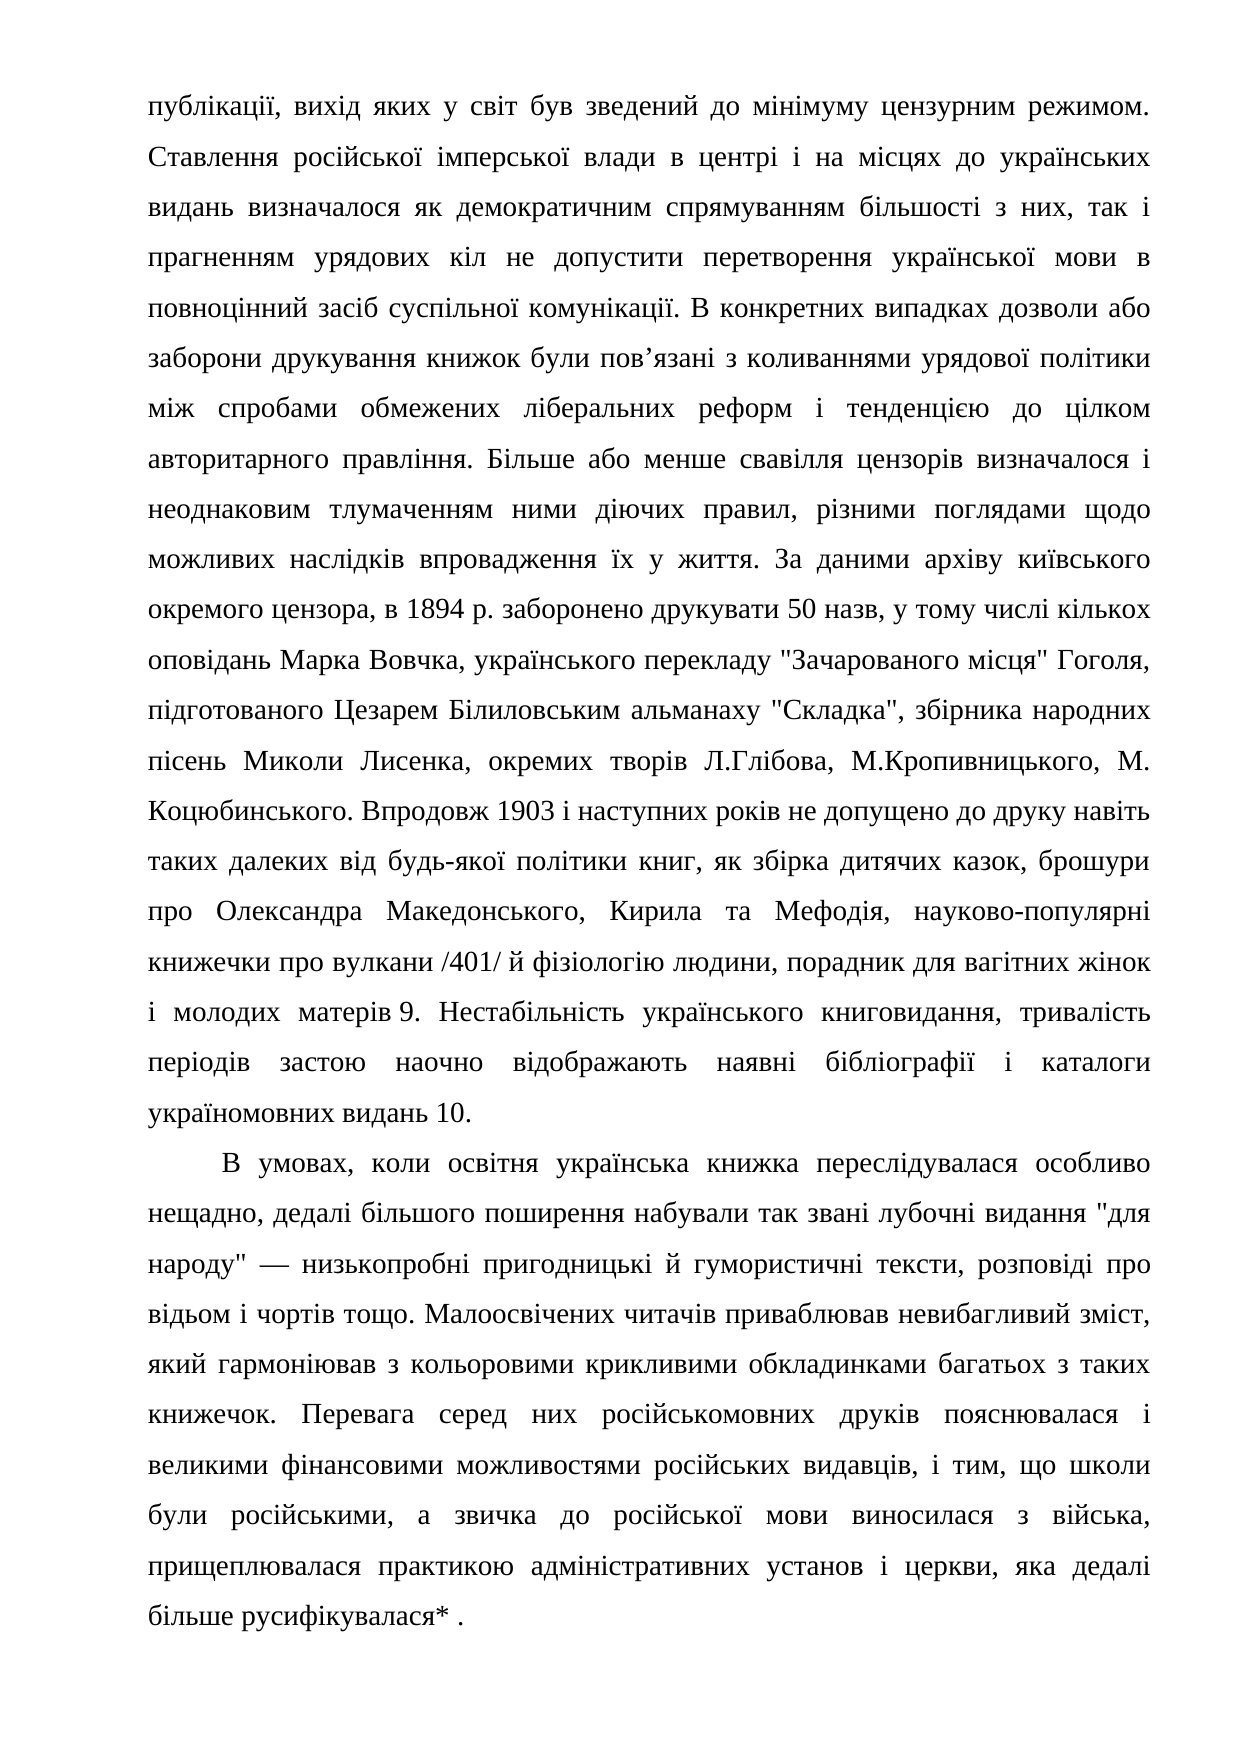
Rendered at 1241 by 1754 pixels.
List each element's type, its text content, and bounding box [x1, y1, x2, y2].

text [148, 88, 1152, 1128]
text В умовах, коли освітня українська книжка переслідувалася особливо нещадно, дедалі більшого поширення набували так звані лубочні видання "для народу" — низькопробні пригодницькі й гумористичні тексти, розповіді про відьом і чортів тощо. Малоосвічених читачів приваблював невибагливий зміст, який гармоніював з кольоровими крикливими обкладинками багатьох з таких книжечок. Перевага серед них російськомовних друків пояснювалася і великими фінансовими можливостями російських видавців, і тим, що школи були російськими, а звичка до російської мови виносилася з війська, прищеплювалася практикою адміністративних установ і церкви, яка дедалі більше русифікувалася* . [148, 1145, 1152, 1631]
